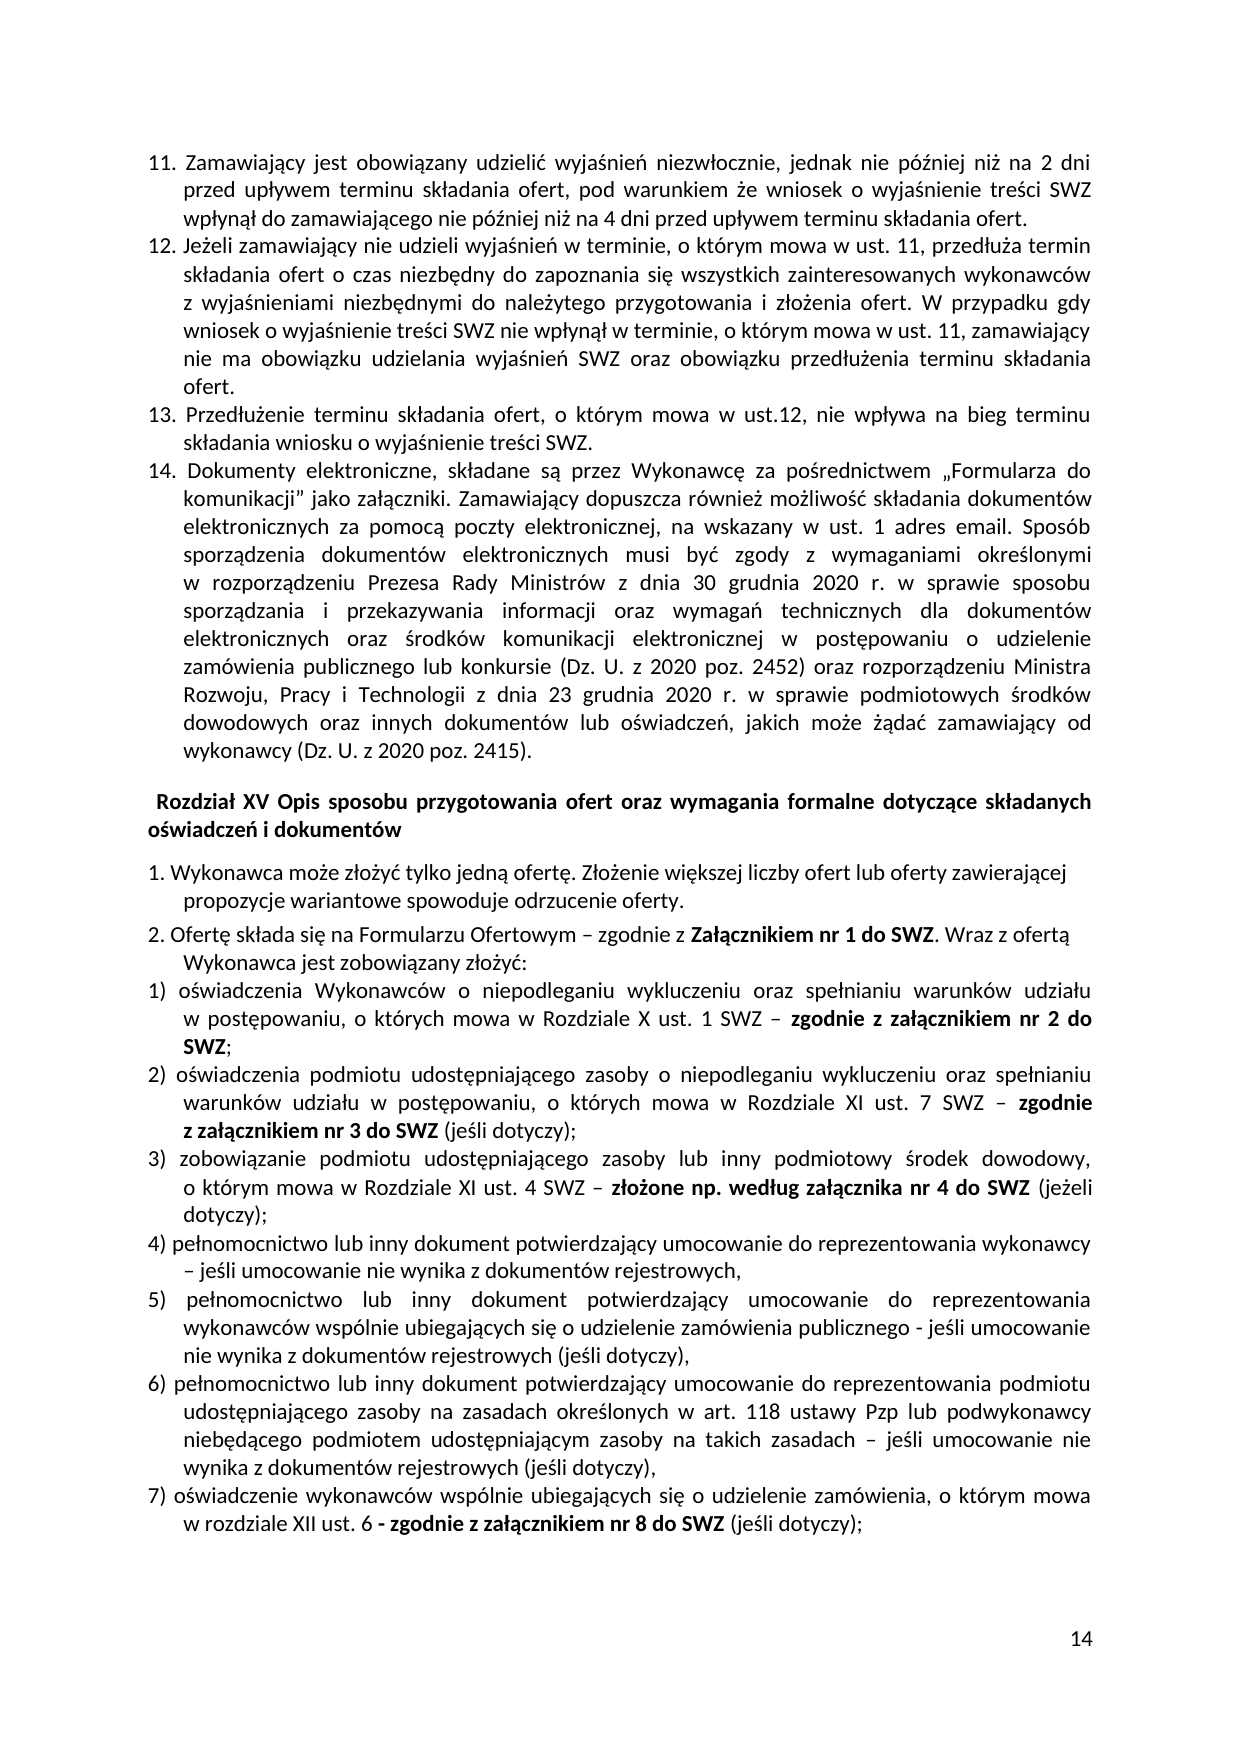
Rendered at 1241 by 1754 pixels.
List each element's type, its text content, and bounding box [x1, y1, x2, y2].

text 6) pełnomocnictwo lub inny dokument potwierdzający umocowanie do reprezentowania podmiotu udostępniającego zasoby na zasadach określonych w art. 118 ustawy Pzp lub podwykonawcy niebędącego podmiotem udostępniającym zasoby na takich zasadach – jeśli umocowanie nie wynika z dokumentów rejestrowych (jeśli dotyczy), [148, 1369, 1093, 1481]
text 1) oświadczenia Wykonawców o niepodleganiu wykluczeniu oraz spełnianiu warunków udziału w postępowaniu, o których mowa w Rozdziale X ust. 1 SWZ – zgodnie z załącznikiem nr 2 do SWZ; [148, 976, 1093, 1061]
text 14. Dokumenty elektroniczne, składane są przez Wykonawcę za pośrednictwem „Formularza do komunikacji” jako załączniki. Zamawiający dopuszcza również możliwość składania dokumentów elektronicznych za pomocą poczty elektronicznej, na wskazany w ust. 1 adres email. Sposób sporządzenia dokumentów elektronicznych musi być zgody z wymaganiami określonymi w rozporządzeniu Prezesa Rady Ministrów z dnia 30 grudnia 2020 r. w sprawie sposobu sporządzania i przekazywania informacji oraz wymagań technicznych dla dokumentów elektronicznych oraz środków komunikacji elektronicznej w postępowaniu o udzielenie zamówienia publicznego lub konkursie (Dz. U. z 2020 poz. 2452) oraz rozporządzeniu Ministra Rozwoju, Pracy i Technologii z dnia 23 grudnia 2020 r. w sprawie podmiotowych środków dowodowych oraz innych dokumentów lub oświadczeń, jakich może żądać zamawiający od wykonawcy (Dz. U. z 2020 poz. 2415). [148, 456, 1093, 764]
text 13. Przedłużenie terminu składania ofert, o którym mowa w ust.12, nie wpływa na bieg terminu składania wniosku o wyjaśnienie treści SWZ. [148, 400, 1093, 456]
text 4) pełnomocnictwo lub inny dokument potwierdzający umocowanie do reprezentowania wykonawcy – jeśli umocowanie nie wynika z dokumentów rejestrowych, [148, 1229, 1093, 1285]
text Rozdział XV Opis sposobu przygotowania ofert oraz wymagania formalne dotyczące składanych oświadczeń i dokumentów [148, 787, 1093, 843]
text 2) oświadczenia podmiotu udostępniającego zasoby o niepodleganiu wykluczeniu oraz spełnianiu warunków udziału w postępowaniu, o których mowa w Rozdziale XI ust. 7 SWZ – zgodnie z załącznikiem nr 3 do SWZ (jeśli dotyczy); [148, 1061, 1093, 1144]
text 5) pełnomocnictwo lub inny dokument potwierdzający umocowanie do reprezentowania wykonawców wspólnie ubiegających się o udzielenie zamówienia publicznego - jeśli umocowanie nie wynika z dokumentów rejestrowych (jeśli dotyczy), [148, 1285, 1093, 1369]
text 1. Wykonawca może złożyć tylko jedną ofertę. Złożenie większej liczby ofert lub oferty zawierającej propozycje wariantowe spowoduje odrzucenie oferty. [148, 858, 1093, 914]
text 2. Ofertę składa się na Formularzu Ofertowym – zgodnie z Załącznikiem nr 1 do SWZ. Wraz z ofertą Wykonawca jest zobowiązany złożyć: [148, 920, 1093, 976]
text 11. Zamawiający jest obowiązany udzielić wyjaśnień niezwłocznie, jednak nie później niż na 2 dni przed upływem terminu składania ofert, pod warunkiem że wniosek o wyjaśnienie treści SWZ wpłynął do zamawiającego nie później niż na 4 dni przed upływem terminu składania ofert. [148, 148, 1093, 232]
text 7) oświadczenie wykonawców wspólnie ubiegających się o udzielenie zamówienia, o którym mowa w rozdziale XII ust. 6 - zgodnie z załącznikiem nr 8 do SWZ (jeśli dotyczy); [148, 1481, 1093, 1537]
text 3) zobowiązanie podmiotu udostępniającego zasoby lub inny podmiotowy środek dowodowy, o którym mowa w Rozdziale XI ust. 4 SWZ – złożone np. według załącznika nr 4 do SWZ (jeżeli dotyczy); [148, 1144, 1093, 1229]
text 12. Jeżeli zamawiający nie udzieli wyjaśnień w terminie, o którym mowa w ust. 11, przedłuża termin składania ofert o czas niezbędny do zapoznania się wszystkich zainteresowanych wykonawców z wyjaśnieniami niezbędnymi do należytego przygotowania i złożenia ofert. W przypadku gdy wniosek o wyjaśnienie treści SWZ nie wpłynął w terminie, o którym mowa w ust. 11, zamawiający nie ma obowiązku udzielania wyjaśnień SWZ oraz obowiązku przedłużenia terminu składania ofert. [148, 232, 1093, 400]
